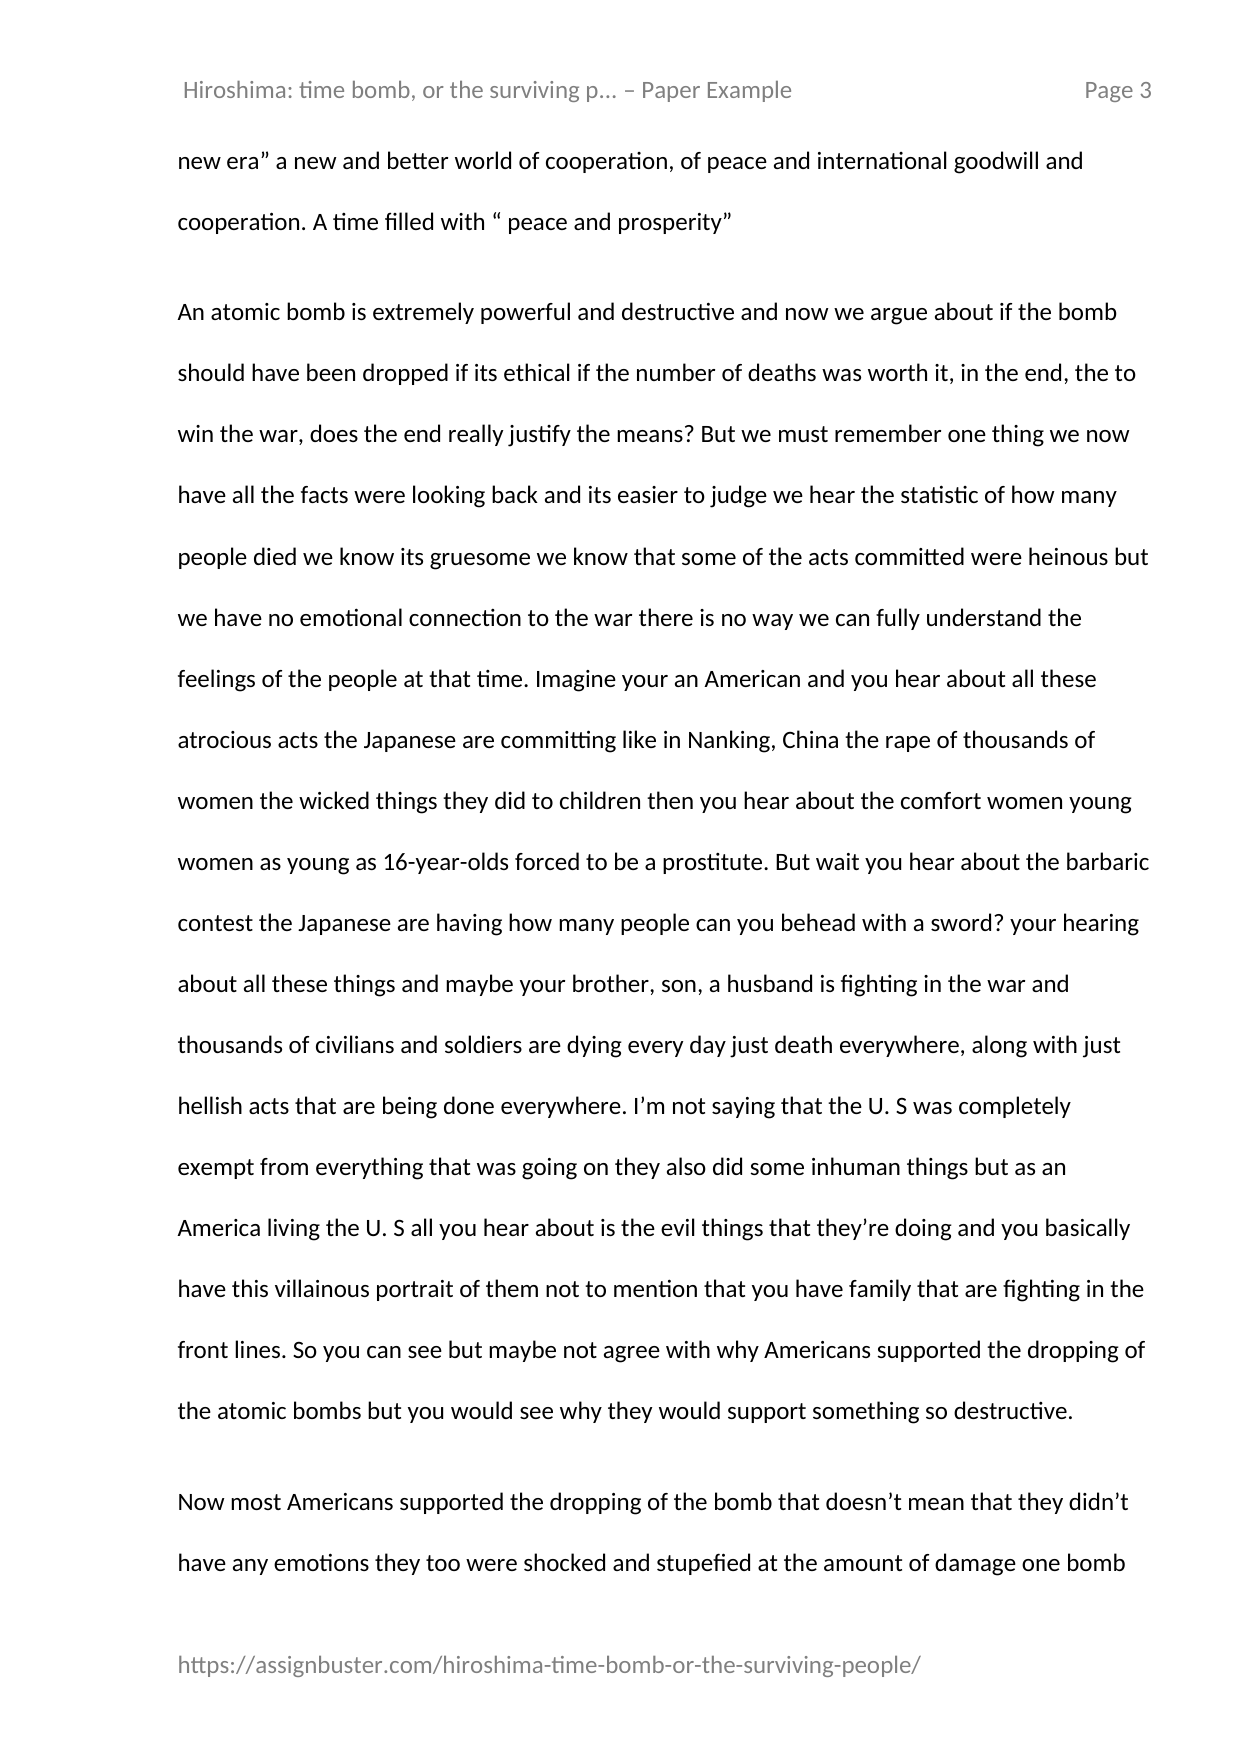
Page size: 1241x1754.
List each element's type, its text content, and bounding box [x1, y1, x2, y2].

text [177, 1486, 1152, 1577]
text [177, 145, 1152, 237]
text An atomic bomb is extremely powerful and destructive and now we argue about if the bomb should have been dropped if its ethical if the number of deaths was worth it, in the end, the to win the war, does the end really justify the means? But we must remember one thing we now have all the facts were looking back and its easier to judge we hear the statistic of how many people died we know its gruesome we know that some of the acts committed were heinous but we have no emotional connection to the war there is no way we can fully understand the feelings of the people at that time. Imagine your an American and you hear about all these atrocious acts the Japanese are committing like in Nanking, China the rape of thousands of women the wicked things they did to children then you hear about the comfort women young women as young as 16-year-olds forced to be a prostitute. But wait you hear about the barbaric contest the Japanese are having how many people can you behead with a sword? your hearing about all these things and maybe your brother, son, a husband is fighting in the war and thousands of civilians and soldiers are dying every day just death everywhere, along with just hellish acts that are being done everywhere. I’m not saying that the U. S was completely exempt from everything that was going on they also did some inhuman things but as an America living the U. S all you hear about is the evil things that they’re doing and you basically have this villainous portrait of them not to mention that you have family that are fighting in the front lines. So you can see but maybe not agree with why Americans supported the dropping of the atomic bombs but you would see why they would support something so destructive. [177, 297, 1152, 1426]
